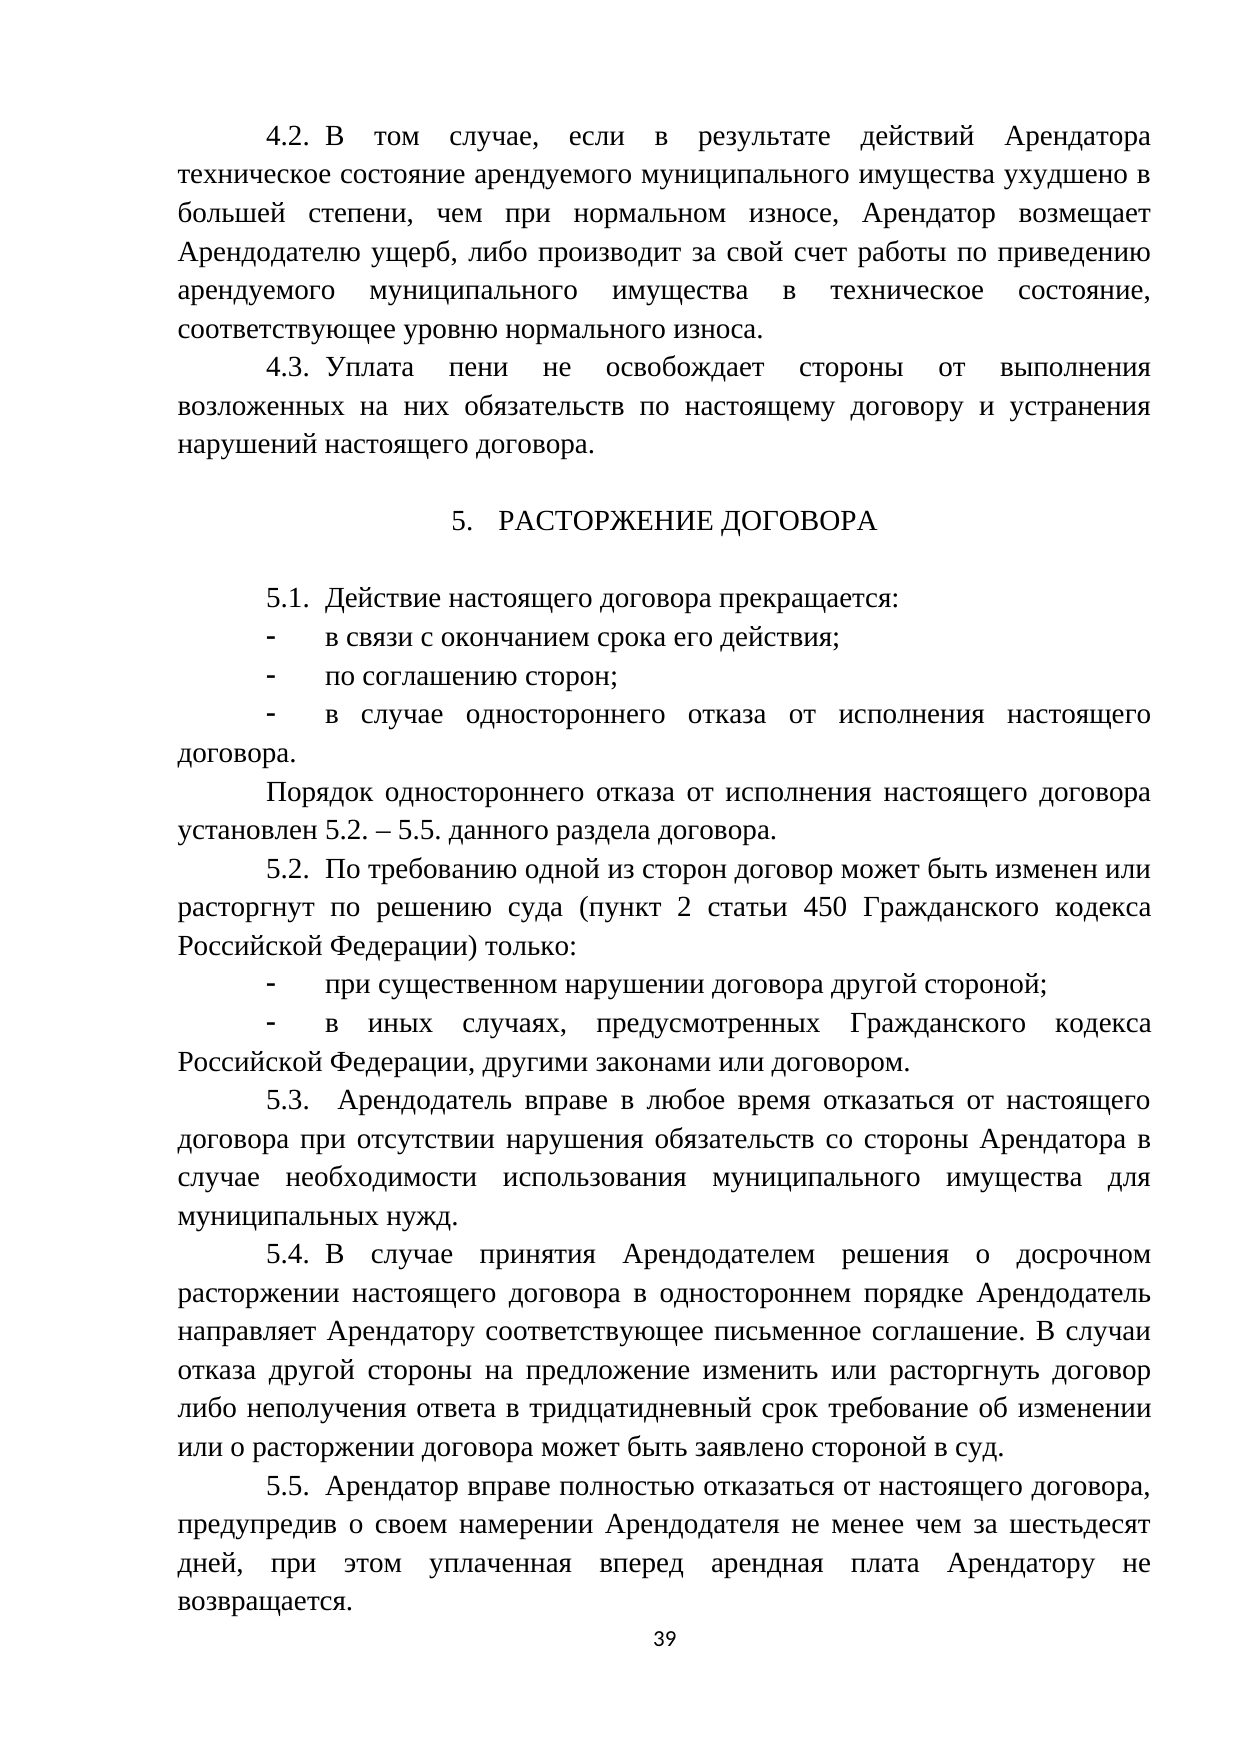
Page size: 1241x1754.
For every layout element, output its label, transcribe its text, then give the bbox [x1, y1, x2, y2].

list Действие настоящего договора прекращается: [177, 581, 1152, 614]
list Арендатор вправе полностью отказаться от настоящего договора, предупредив о своем намерении Арендодателя не менее чем за шестьдесят дней, при этом уплаченная вперед арендная плата Арендатору не возвращается. [177, 1468, 1152, 1617]
list при существенном нарушении договора другой стороной; [177, 966, 1152, 1000]
list Уплата пени не освобождает стороны от выполнения возложенных на них обязательств по настоящему договору и устранения нарушений настоящего договора. [177, 349, 1152, 460]
list В случае принятия Арендодателем решения о досрочном расторжении настоящего договора в одностороннем порядке Арендодатель направляет Арендатору соответствующее письменное соглашение. В случаи отказа другой стороны на предложение изменить или расторгнуть договор либо неполучения ответа в тридцатидневный срок требование об изменении или о расторжении договора может быть заявлено стороной в суд. [177, 1236, 1152, 1463]
list РАСТОРЖЕНИЕ ДОГОВОРА [177, 503, 1152, 537]
list в случае одностороннего отказа от исполнения настоящего договора. [177, 696, 1152, 769]
list Арендодатель вправе в любое время отказаться от настоящего договора при отсутствии нарушения обязательств со стороны Арендатора в случае необходимости использования муниципального имущества для муниципальных нужд. [177, 1082, 1152, 1231]
list в связи с окончанием срока его действия; [177, 619, 1152, 653]
list В том случае, если в результате действий Арендатора техническое состояние арендуемого муниципального имущества ухудшено в большей степени, чем при нормальном износе, Арендатор возмещает Арендодателю ущерб, либо производит за свой счет работы по приведению арендуемого муниципального имущества в техническое состояние, соответствующее уровню нормального износа. [177, 118, 1152, 344]
list по соглашению сторон; [177, 658, 1152, 691]
list По требованию одной из сторон договор может быть изменен или расторгнут по решению суда (пункт 2 статьи 450 Гражданского кодекса Российской Федерации) только: [177, 851, 1152, 961]
list в иных случаях, предусмотренных Гражданского кодекса Российской Федерации, другими законами или договором. [177, 1005, 1152, 1077]
text Порядок одностороннего отказа от исполнения настоящего договора установлен 5.2. – 5.5. данного раздела договора. [177, 774, 1152, 846]
